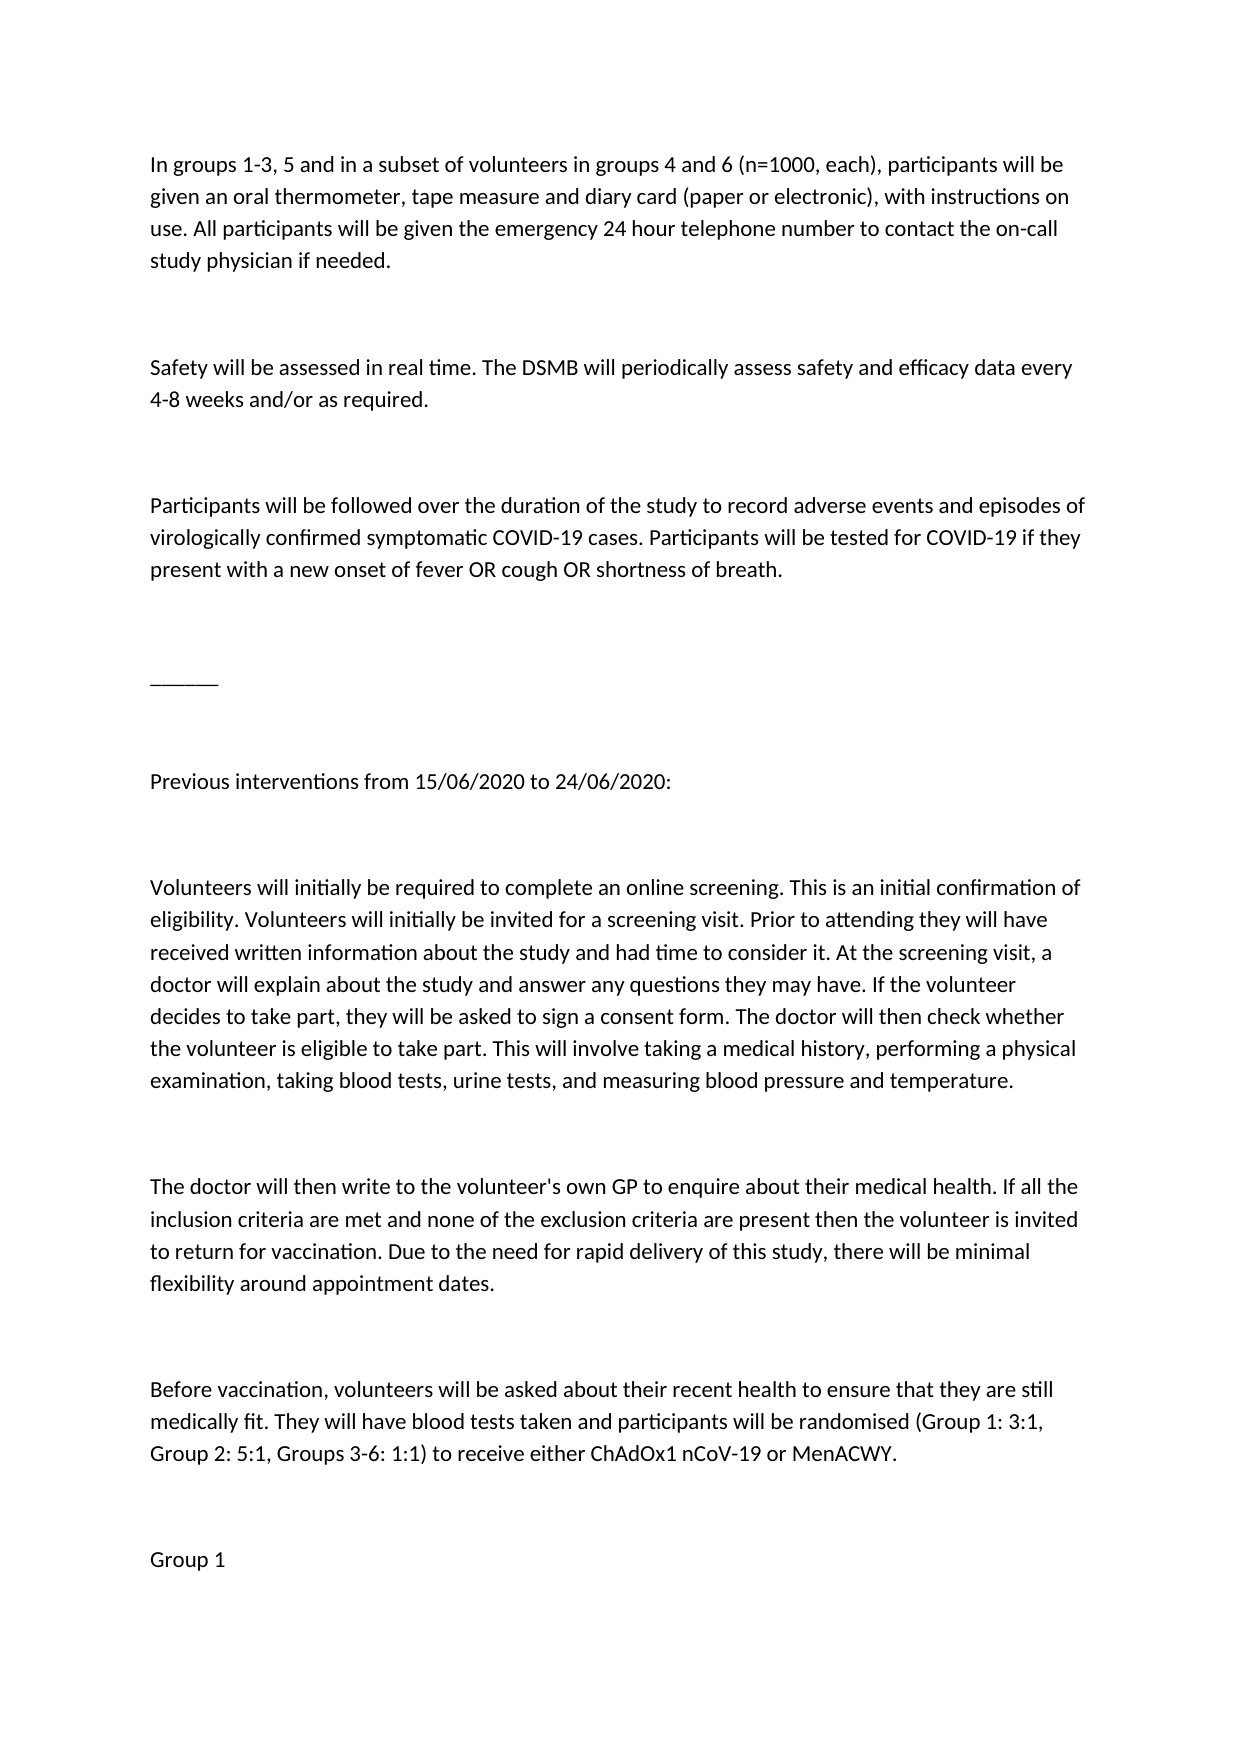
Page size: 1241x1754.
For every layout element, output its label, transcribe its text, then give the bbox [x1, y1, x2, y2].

text Safety will be assessed in real time. The DSMB will periodically assess safety and efficacy data every 4-8 weeks and/or as required. [150, 353, 1090, 413]
text ______ [150, 661, 1090, 689]
text Participants will be followed over the duration of the study to record adverse events and episodes of virologically confirmed symptomatic COVID-19 cases. Participants will be tested for COVID-19 if they present with a new onset of fever OR cough OR shortness of breath. [150, 491, 1090, 583]
text The doctor will then write to the volunteer's own GP to enquire about their medical health. If all the inclusion criteria are met and none of the exclusion criteria are present then the volunteer is invited to return for vaccination. Due to the need for rapid delivery of this study, there will be minimal flexibility around appointment dates. [150, 1172, 1090, 1297]
text Previous interventions from 15/06/2020 to 24/06/2020: [150, 767, 1090, 795]
text In groups 1-3, 5 and in a subset of volunteers in groups 4 and 6 (n=1000, each), participants will be given an oral thermometer, tape measure and diary card (paper or electronic), with instructions on use. All participants will be given the emergency 24 hour telephone number to contact the on-call study physician if needed. [150, 150, 1090, 274]
text Group 1 [150, 1546, 1090, 1573]
text Volunteers will initially be required to complete an online screening. This is an initial confirmation of eligibility. Volunteers will initially be invited for a screening visit. Prior to attending they will have received written information about the study and had time to consider it. At the screening visit, a doctor will explain about the study and answer any questions they may have. If the volunteer decides to take part, they will be asked to sign a consent form. The doctor will then check whether the volunteer is eligible to take part. This will involve taking a medical history, performing a physical examination, taking blood tests, urine tests, and measuring blood pressure and temperature. [150, 873, 1090, 1094]
text Before vaccination, volunteers will be asked about their recent health to ensure that they are still medically fit. They will have blood tests taken and participants will be randomised (Group 1: 3:1, Group 2: 5:1, Groups 3-6: 1:1) to receive either ChAdOx1 nCoV-19 or MenACWY. [150, 1375, 1090, 1467]
